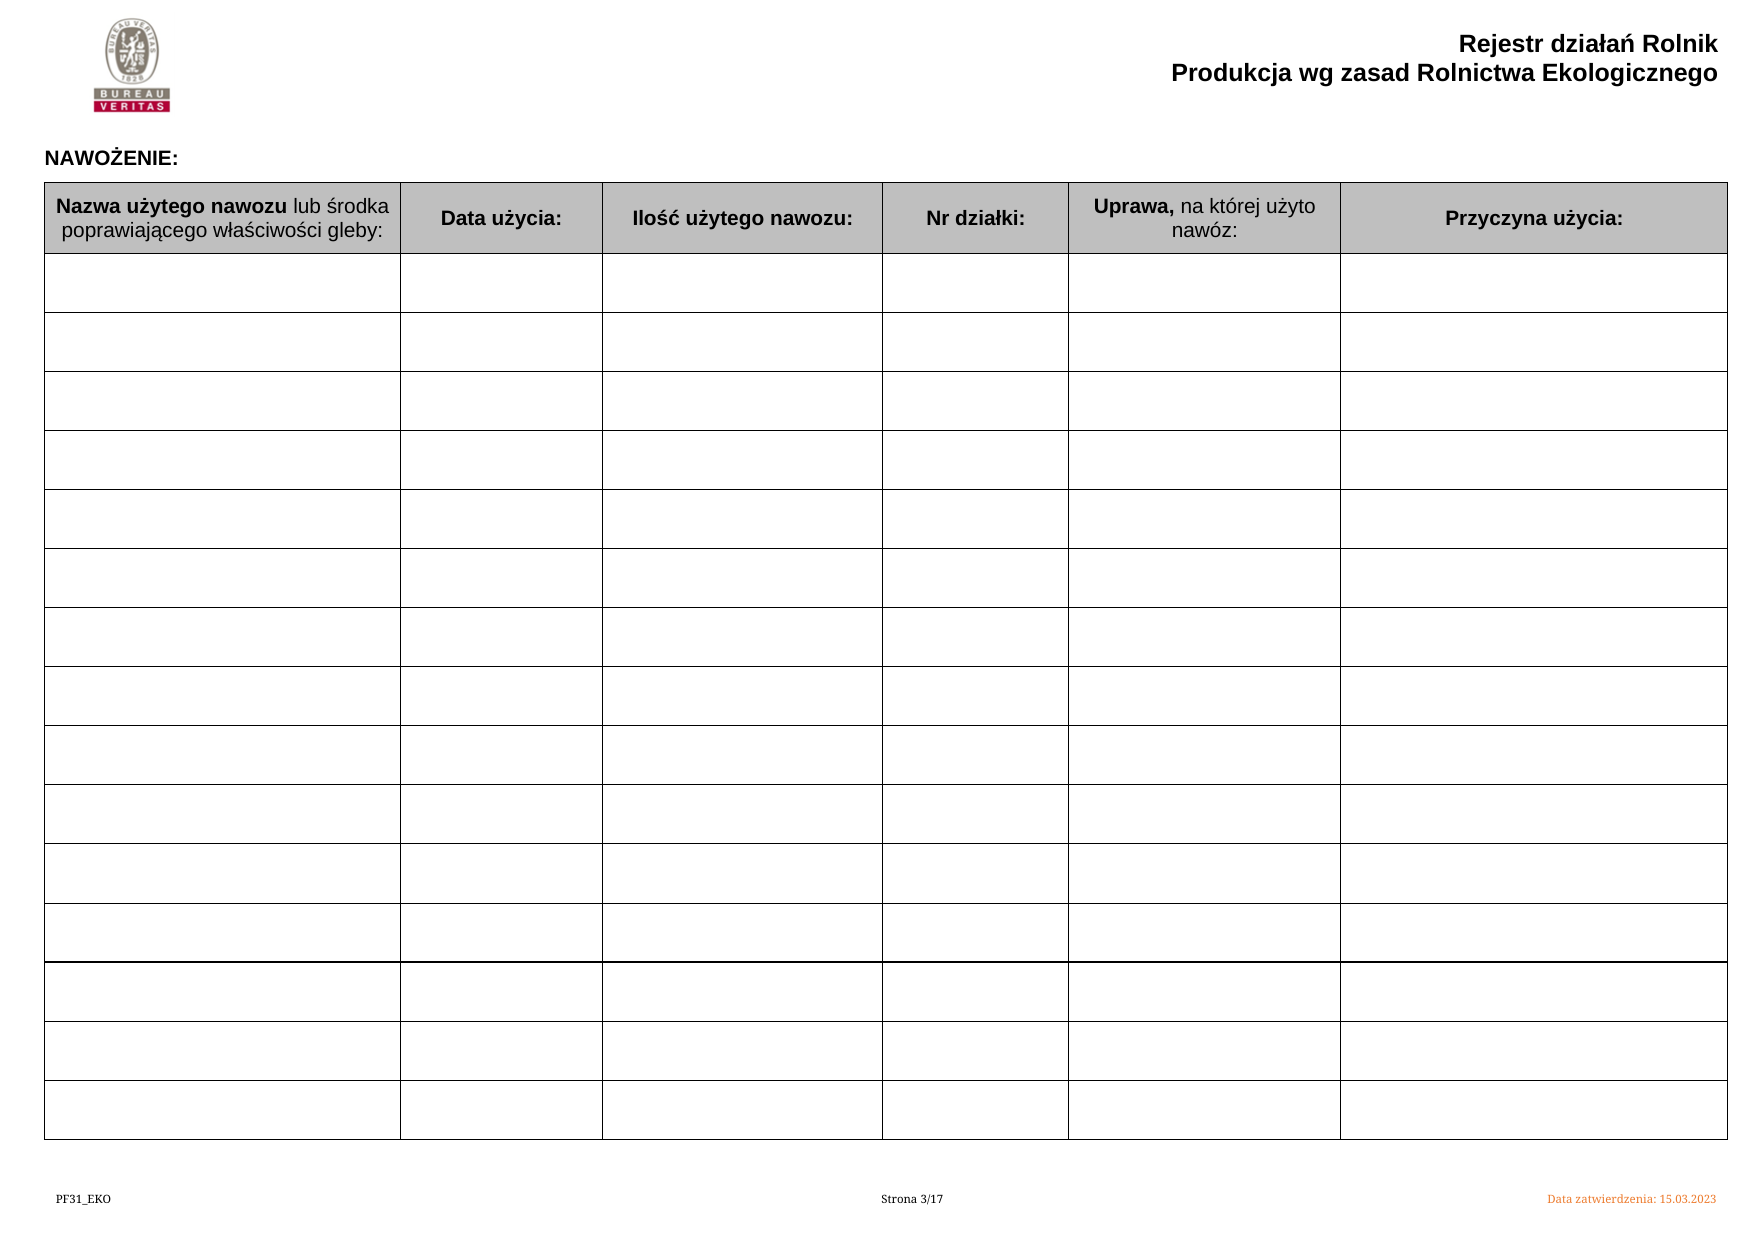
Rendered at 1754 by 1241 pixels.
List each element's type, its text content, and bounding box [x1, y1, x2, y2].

table_cell [603, 431, 882, 489]
table_cell [45, 844, 400, 902]
table_cell [45, 372, 400, 430]
table_cell [1341, 549, 1727, 607]
table_cell [1341, 431, 1727, 489]
table_cell [603, 844, 882, 902]
table_cell [1069, 785, 1340, 843]
table_cell [401, 313, 602, 371]
table_cell [401, 904, 602, 961]
table_cell [45, 549, 400, 607]
table_cell [1069, 667, 1340, 725]
table_cell [1341, 608, 1727, 666]
table_cell [1341, 1081, 1727, 1139]
table_header Przyczyna użycia: [1341, 183, 1727, 253]
table_cell [1069, 254, 1340, 312]
table_cell [603, 785, 882, 843]
table_cell [45, 667, 400, 725]
table_cell [401, 785, 602, 843]
table_cell [603, 726, 882, 784]
table_cell [883, 313, 1068, 371]
table_cell [603, 608, 882, 666]
table_cell [883, 608, 1068, 666]
table_cell [1069, 726, 1340, 784]
table_cell [883, 254, 1068, 312]
table_cell [603, 254, 882, 312]
table_cell [45, 1022, 400, 1079]
table_cell [45, 313, 400, 371]
table_cell [1341, 490, 1727, 548]
table_cell [603, 313, 882, 371]
table_cell [603, 667, 882, 725]
table_cell [1069, 313, 1340, 371]
table_cell [401, 431, 602, 489]
picture [88, 12, 176, 119]
table_cell [883, 904, 1068, 961]
table_cell [1069, 490, 1340, 548]
table_cell [401, 963, 602, 1021]
table_cell [1341, 963, 1727, 1021]
table_header Ilość użytego nawozu: [603, 183, 882, 253]
table_cell [883, 490, 1068, 548]
table_cell [401, 1081, 602, 1139]
table_cell [401, 490, 602, 548]
table_cell [603, 1081, 882, 1139]
table_header Nazwa użytego nawozu lub środka poprawiającego właściwości gleby: [45, 183, 400, 253]
table_cell [1341, 1022, 1727, 1079]
table_header Uprawa, na której użyto nawóz: [1069, 183, 1340, 253]
table_cell [883, 963, 1068, 1021]
table_cell [883, 785, 1068, 843]
table_cell [401, 254, 602, 312]
table_cell [883, 1081, 1068, 1139]
table_cell [1341, 313, 1727, 371]
table_cell [1069, 1081, 1340, 1139]
table_cell [883, 726, 1068, 784]
table_cell [1341, 254, 1727, 312]
table_cell [45, 726, 400, 784]
table_cell [1341, 904, 1727, 961]
table_cell [401, 726, 602, 784]
table_header Nr działki: [883, 183, 1068, 253]
table_cell [883, 431, 1068, 489]
table_cell [45, 431, 400, 489]
table_cell [45, 963, 400, 1021]
table_cell [603, 490, 882, 548]
table_cell [1069, 608, 1340, 666]
table_cell [1341, 372, 1727, 430]
table_cell [883, 372, 1068, 430]
table_cell [1341, 844, 1727, 902]
table_cell [1069, 904, 1340, 961]
table_cell [45, 1081, 400, 1139]
table_cell [45, 490, 400, 548]
table_cell [401, 549, 602, 607]
table_cell [45, 785, 400, 843]
table_cell [401, 372, 602, 430]
table_cell [1341, 785, 1727, 843]
table_cell [1341, 726, 1727, 784]
table_cell [883, 549, 1068, 607]
table_cell [401, 844, 602, 902]
table_cell [1069, 372, 1340, 430]
table_cell [401, 608, 602, 666]
table_cell [1069, 431, 1340, 489]
table_cell [1069, 549, 1340, 607]
table_cell [401, 667, 602, 725]
table_cell [883, 667, 1068, 725]
table_cell [1069, 963, 1340, 1021]
table_header Data użycia: [401, 183, 602, 253]
table_cell [45, 608, 400, 666]
table_cell [1069, 1022, 1340, 1079]
table_cell [401, 1022, 602, 1079]
table_cell [603, 372, 882, 430]
table_cell [1341, 667, 1727, 725]
table_cell [603, 1022, 882, 1079]
table_cell [603, 963, 882, 1021]
table_cell [45, 254, 400, 312]
table_cell [603, 904, 882, 961]
text NAWOŻENIE: [44, 145, 1683, 169]
table_cell [603, 549, 882, 607]
table_cell [883, 1022, 1068, 1079]
table_cell [45, 904, 400, 961]
table_cell [883, 844, 1068, 902]
table_cell [1069, 844, 1340, 902]
